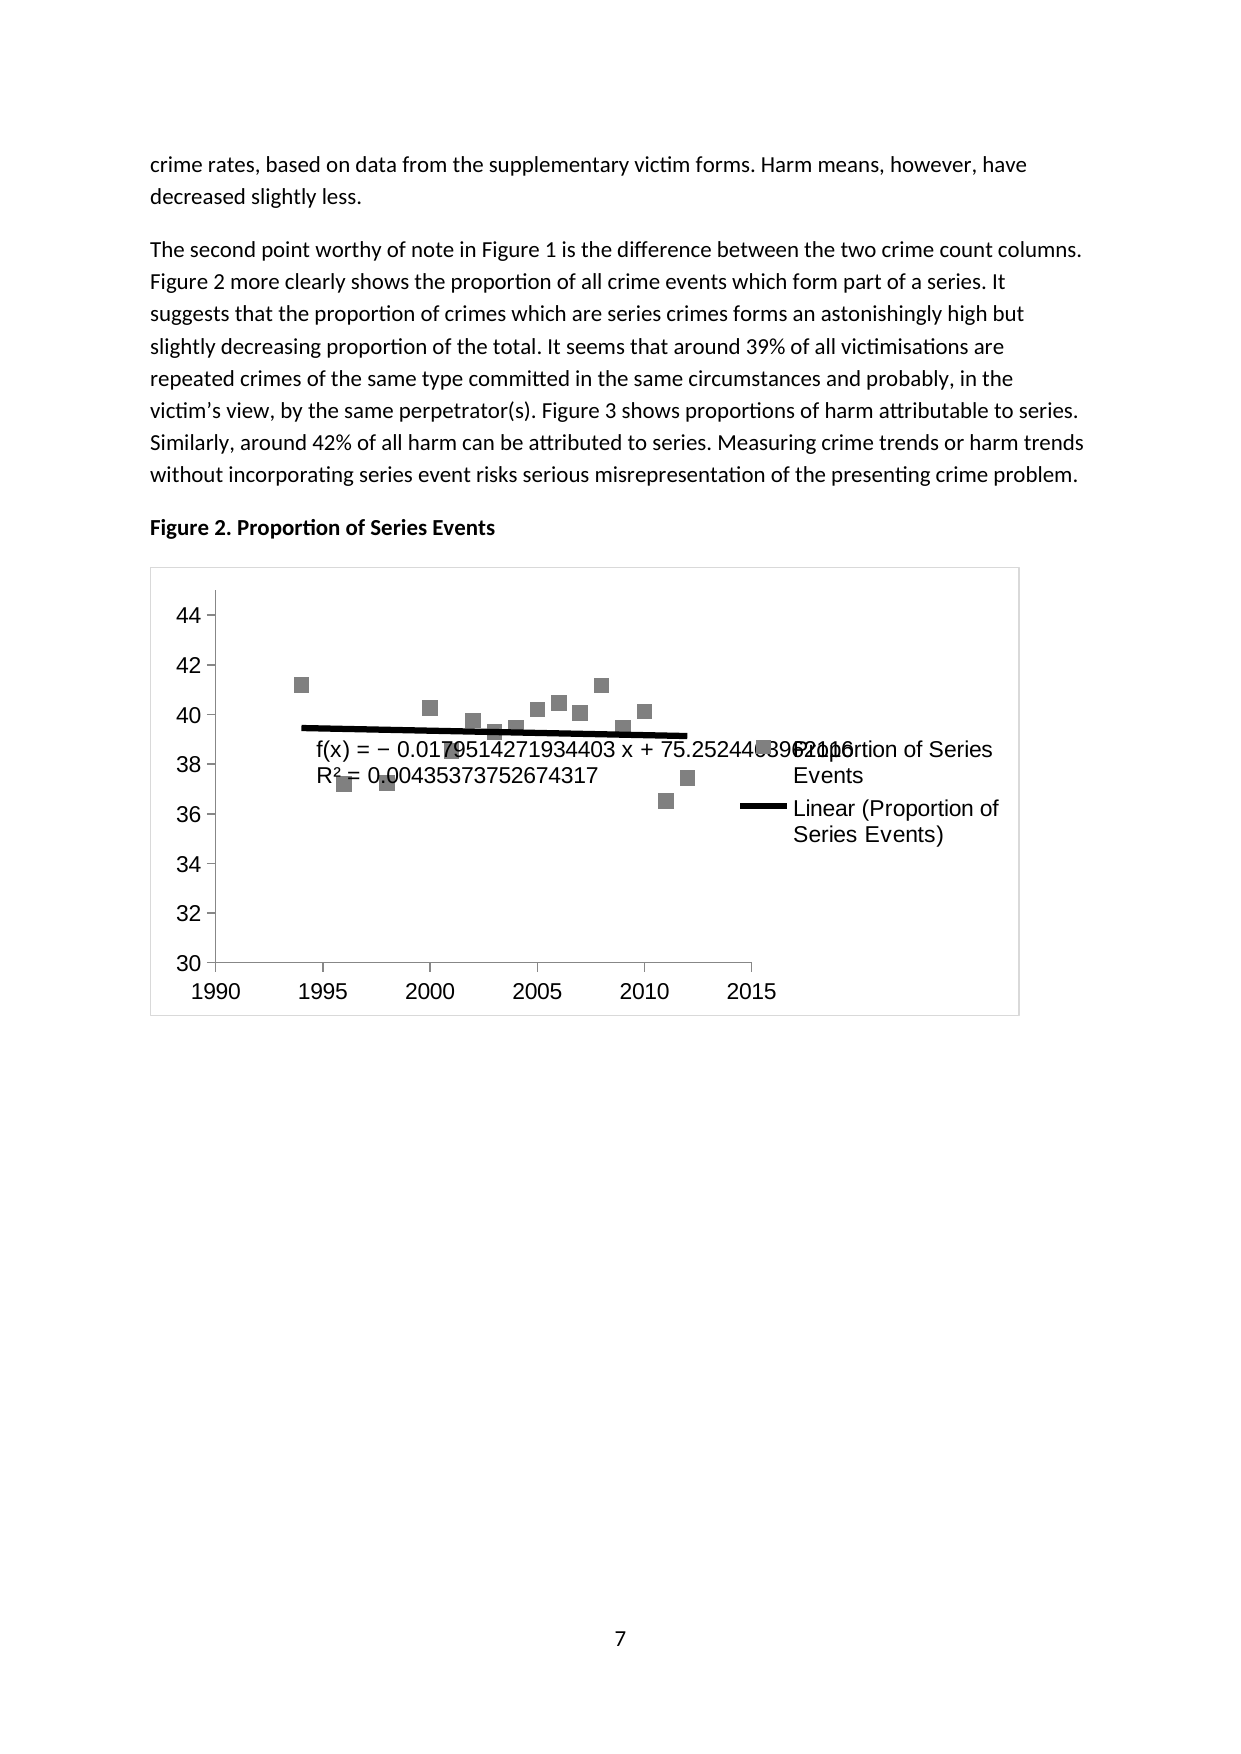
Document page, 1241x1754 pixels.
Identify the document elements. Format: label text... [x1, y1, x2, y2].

text Figure 2. Proportion of Series Events [150, 513, 1090, 542]
text The second point worthy of note in Figure 1 is the difference between the two crime count columns. Figure 2 more clearly shows the proportion of all crime events which form part of a series. It suggests that the proportion of crimes which are series crimes forms an astonishingly high but slightly decreasing proportion of the total. It seems that around 39% of all victimisations are repeated crimes of the same type committed in the same circumstances and probably, in the victim’s view, by the same perpetrator(s). Figure 3 shows proportions of harm attributable to series. Similarly, around 42% of all harm can be attributed to series. Measuring crime trends or harm trends without incorporating series event risks serious misrepresentation of the presenting crime problem. [150, 235, 1090, 488]
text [150, 150, 1090, 210]
